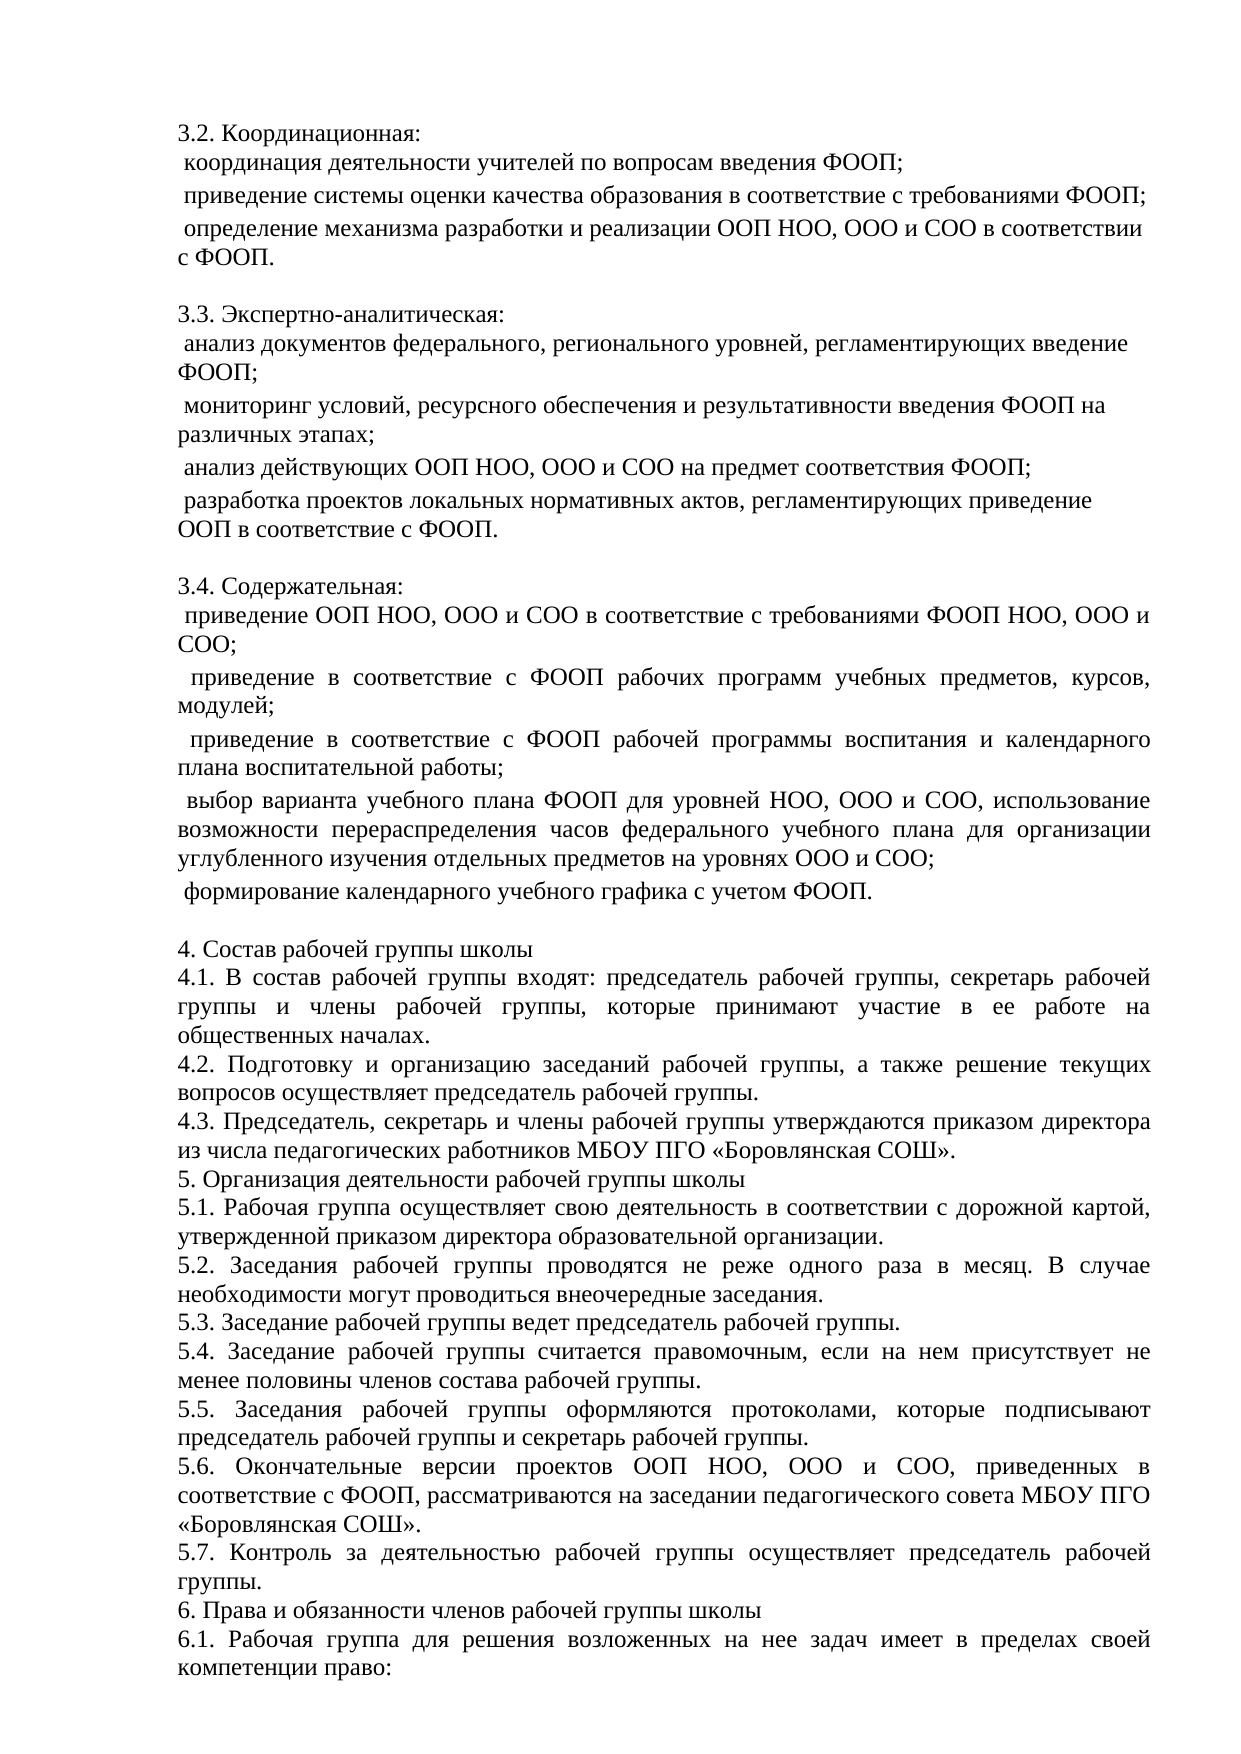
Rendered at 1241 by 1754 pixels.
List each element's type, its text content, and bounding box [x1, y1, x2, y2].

text приведение в соответствие с ФООП рабочих программ учебных предметов, курсов, модулей; [177, 662, 1152, 719]
text 3.2. Координационная: [177, 118, 1152, 147]
text координация деятельности учителей по вопросам введения ФООП; [177, 147, 1152, 176]
text определение механизма разработки и реализации ООП НОО, ООО и СОО в соответствии с ФООП. [177, 213, 1152, 271]
text мониторинг условий, ресурсного обеспечения и результативности введения ФООП на различных этапах; [177, 390, 1152, 447]
text 5.6. Окончательные версии проектов ООП НОО, ООО и СОО, приведенных в соответствие с ФООП, рассматриваются на заседании педагогического совета МБОУ ПГО «Боровлянская СОШ». [177, 1451, 1152, 1537]
text приведение в соответствие с ФООП рабочей программы воспитания и календарного плана воспитательной работы; [177, 724, 1152, 781]
text 5.1. Рабочая группа осуществляет свою деятельность в соответствии с дорожной картой, утвержденной приказом директора образовательной организации. [177, 1192, 1152, 1250]
text приведение системы оценки качества образования в соответствие с требованиями ФООП; [177, 180, 1152, 209]
text 5.2. Заседания рабочей группы проводятся не реже одного раза в месяц. В случае необходимости могут проводиться внеочередные заседания. [177, 1250, 1152, 1307]
text 3.3. Экспертно-аналитическая: [177, 299, 1152, 328]
text 6. Права и обязанности членов рабочей группы школы [177, 1595, 1152, 1624]
text 5.4. Заседание рабочей группы считается правомочным, если на нем присутствует не менее половины членов состава рабочей группы. [177, 1336, 1152, 1394]
text 4.1. В состав рабочей группы входят: председатель рабочей группы, секретарь рабочей группы и члены рабочей группы, которые принимают участие в ее работе на общественных началах. [177, 962, 1152, 1049]
text 5.3. Заседание рабочей группы ведет председатель рабочей группы. [177, 1307, 1152, 1336]
text приведение ООП НОО, ООО и СОО в соответствие с требованиями ФООП НОО, ООО и СОО; [177, 600, 1152, 657]
text выбор варианта учебного плана ФООП для уровней НОО, ООО и СОО, использование возможности перераспределения часов федерального учебного плана для организации углубленного изучения отдельных предметов на уровнях ООО и СОО; [177, 786, 1152, 872]
text формирование календарного учебного графика с учетом ФООП. [177, 876, 1152, 905]
text 4.2. Подготовку и организацию заседаний рабочей группы, а также решение текущих вопросов осуществляет председатель рабочей группы. [177, 1049, 1152, 1106]
text 6.1. Рабочая группа для решения возложенных на нее задач имеет в пределах своей компетенции право: [177, 1624, 1152, 1681]
text разработка проектов локальных нормативных актов, регламентирующих приведение ООП в соответствие с ФООП. [177, 485, 1152, 542]
text 4. Состав рабочей группы школы [177, 934, 1152, 962]
text 5. Организация деятельности рабочей группы школы [177, 1164, 1152, 1192]
text анализ документов федерального, регионального уровней, регламентирующих введение ФООП; [177, 328, 1152, 386]
text 3.4. Содержательная: [177, 571, 1152, 600]
text 5.7. Контроль за деятельностью рабочей группы осуществляет председатель рабочей группы. [177, 1537, 1152, 1595]
text 5.5. Заседания рабочей группы оформляются протоколами, которые подписывают председатель рабочей группы и секретарь рабочей группы. [177, 1394, 1152, 1451]
text анализ действующих ООП НОО, ООО и СОО на предмет соответствия ФООП; [177, 452, 1152, 481]
text 4.3. Председатель, секретарь и члены рабочей группы утверждаются приказом директора из числа педагогических работников МБОУ ПГО «Боровлянская СОШ». [177, 1106, 1152, 1164]
